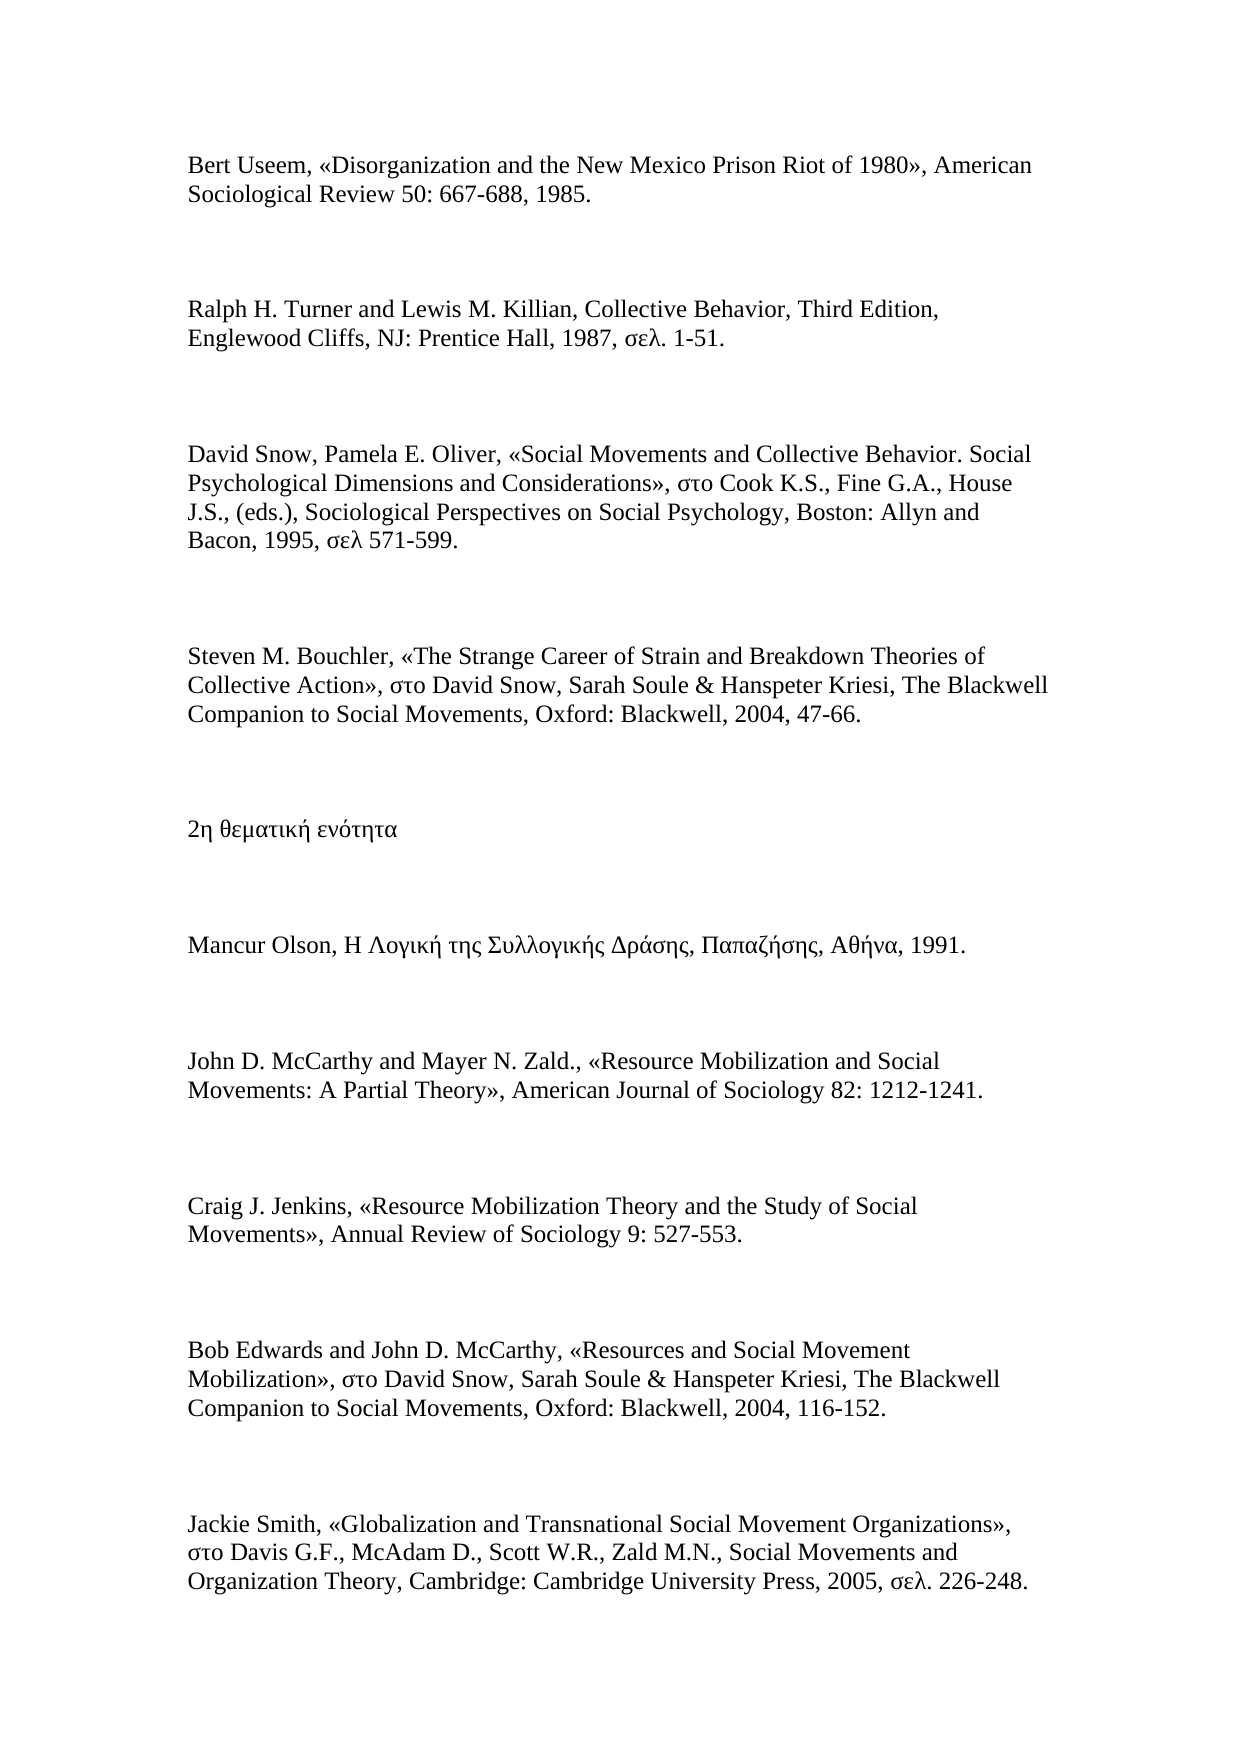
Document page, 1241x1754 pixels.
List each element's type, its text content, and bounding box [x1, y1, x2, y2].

text Mancur Olson, Η Λογική της Συλλογικής Δράσης, Παπαζήσης, Αθήνα, 1991. [187, 930, 1053, 959]
text Steven M. Bouchler, «The Strange Career of Strain and Breakdown Theories of Collective Action», στο David Snow, Sarah Soule & Hanspeter Kriesi, The Blackwell Companion to Social Movements, Oxford: Blackwell, 2004, 47-66. [187, 641, 1053, 727]
text Ralph H. Turner and Lewis M. Killian, Collective Behavior, Third Edition, Englewood Cliffs, NJ: Prentice Hall, 1987, σελ. 1-51. [187, 294, 1053, 352]
text Bob Edwards and John D. McCarthy, «Resources and Social Movement Mobilization», στο David Snow, Sarah Soule & Hanspeter Kriesi, The Blackwell Companion to Social Movements, Oxford: Blackwell, 2004, 116-152. [187, 1335, 1053, 1422]
text Bert Useem, «Disorganization and the New Mexico Prison Riot of 1980», American Sociological Review 50: 667-688, 1985. [187, 150, 1053, 207]
text 2η θεματική ενότητα [187, 814, 1053, 843]
text Jackie Smith, «Globalization and Transnational Social Movement Organizations», στο Davis G.F., McAdam D., Scott W.R., Zald M.N., Social Movements and Organization Theory, Cambridge: Cambridge University Press, 2005, σελ. 226-248. [187, 1509, 1053, 1595]
text David Snow, Pamela E. Oliver, «Social Movements and Collective Behavior. Social Psychological Dimensions and Considerations», στο Cook K.S., Fine G.A., House J.S., (eds.), Sociological Perspectives on Social Psychology, Boston: Allyn and Bacon, 1995, σελ 571-599. [187, 439, 1053, 554]
text John D. McCarthy and Mayer N. Zald., «Resource Mobilization and Social Movements: A Partial Theory», American Journal of Sociology 82: 1212-1241. [187, 1046, 1053, 1104]
text Craig J. Jenkins, «Resource Mobilization Theory and the Study of Social Movements», Annual Review of Sociology 9: 527-553. [187, 1191, 1053, 1248]
